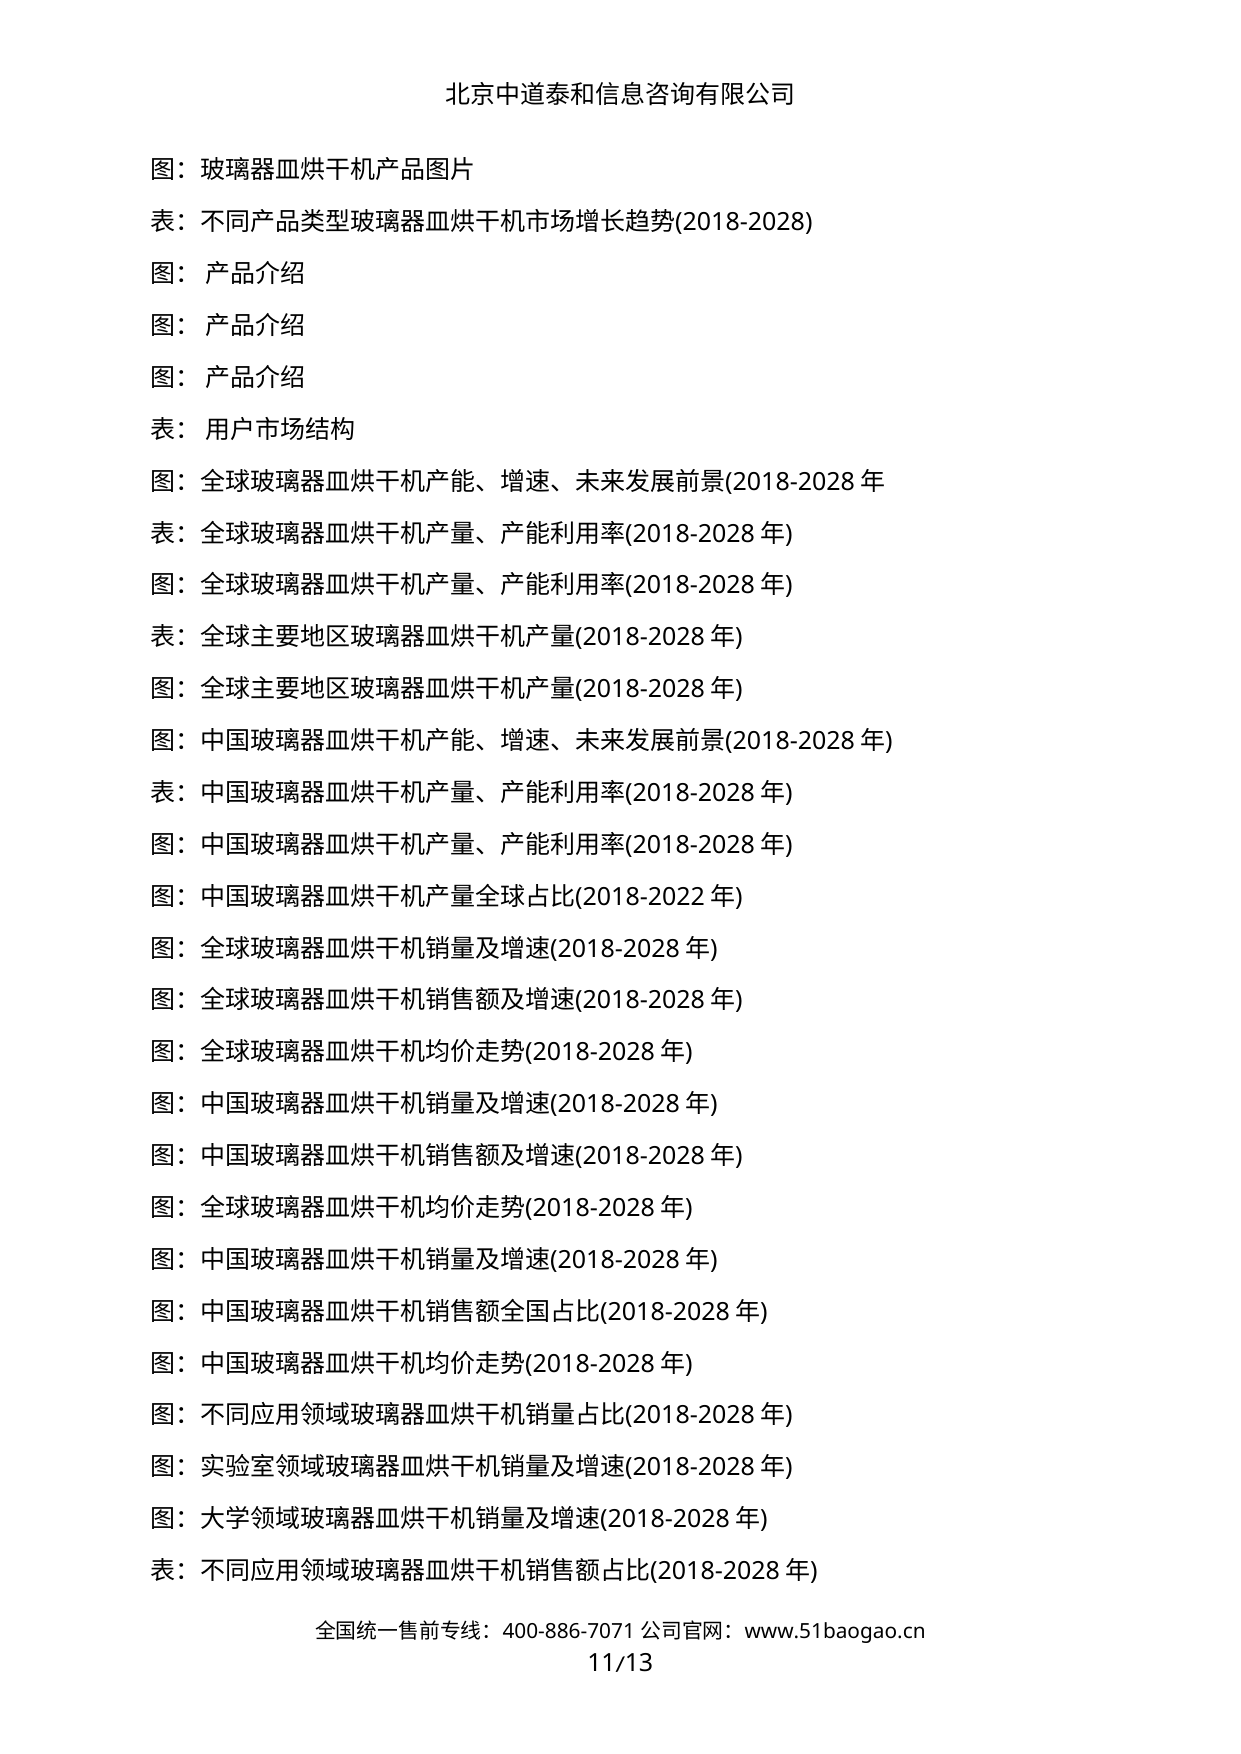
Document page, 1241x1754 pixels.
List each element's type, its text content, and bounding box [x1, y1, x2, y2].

text 图：全球玻璃器皿烘干机产量、产能利用率(2018-2028年) [150, 565, 1090, 601]
text 图：全球主要地区玻璃器皿烘干机产量(2018-2028年) [150, 669, 1090, 705]
text 图：全球玻璃器皿烘干机产能、增速、未来发展前景(2018-2028年 [150, 461, 1090, 497]
text 图：玻璃器皿烘干机产品图片 [150, 150, 1090, 186]
text 图：中国玻璃器皿烘干机销售额全国占比(2018-2028年) [150, 1291, 1090, 1327]
text 表： 用户市场结构 [150, 409, 1090, 446]
text 图：中国玻璃器皿烘干机产量、产能利用率(2018-2028年) [150, 824, 1090, 861]
text 图：中国玻璃器皿烘干机产量全球占比(2018-2022年) [150, 876, 1090, 912]
text 图：中国玻璃器皿烘干机均价走势(2018-2028年) [150, 1343, 1090, 1379]
text 图：大学领域玻璃器皿烘干机销量及增速(2018-2028年) [150, 1499, 1090, 1535]
text 表：中国玻璃器皿烘干机产量、产能利用率(2018-2028年) [150, 772, 1090, 809]
text 图： 产品介绍 [150, 254, 1090, 290]
text 图：全球玻璃器皿烘干机销量及增速(2018-2028年) [150, 928, 1090, 964]
text 图：中国玻璃器皿烘干机产能、增速、未来发展前景(2018-2028年) [150, 721, 1090, 757]
text 图：全球玻璃器皿烘干机销售额及增速(2018-2028年) [150, 980, 1090, 1016]
text 图：中国玻璃器皿烘干机销量及增速(2018-2028年) [150, 1084, 1090, 1120]
text 图：中国玻璃器皿烘干机销售额及增速(2018-2028年) [150, 1136, 1090, 1172]
text 表：全球玻璃器皿烘干机产量、产能利用率(2018-2028年) [150, 513, 1090, 549]
text 图：全球玻璃器皿烘干机均价走势(2018-2028年) [150, 1032, 1090, 1068]
text 图： 产品介绍 [150, 357, 1090, 394]
text 表：全球主要地区玻璃器皿烘干机产量(2018-2028年) [150, 617, 1090, 653]
text 图：中国玻璃器皿烘干机销量及增速(2018-2028年) [150, 1239, 1090, 1276]
text 图：全球玻璃器皿烘干机均价走势(2018-2028年) [150, 1187, 1090, 1224]
text 表：不同应用领域玻璃器皿烘干机销售额占比(2018-2028年) [150, 1551, 1090, 1587]
text 图：实验室领域玻璃器皿烘干机销量及增速(2018-2028年) [150, 1447, 1090, 1483]
text 图： 产品介绍 [150, 306, 1090, 342]
text 图：不同应用领域玻璃器皿烘干机销量占比(2018-2028年) [150, 1395, 1090, 1431]
text 表：不同产品类型玻璃器皿烘干机市场增长趋势(2018-2028) [150, 202, 1090, 238]
